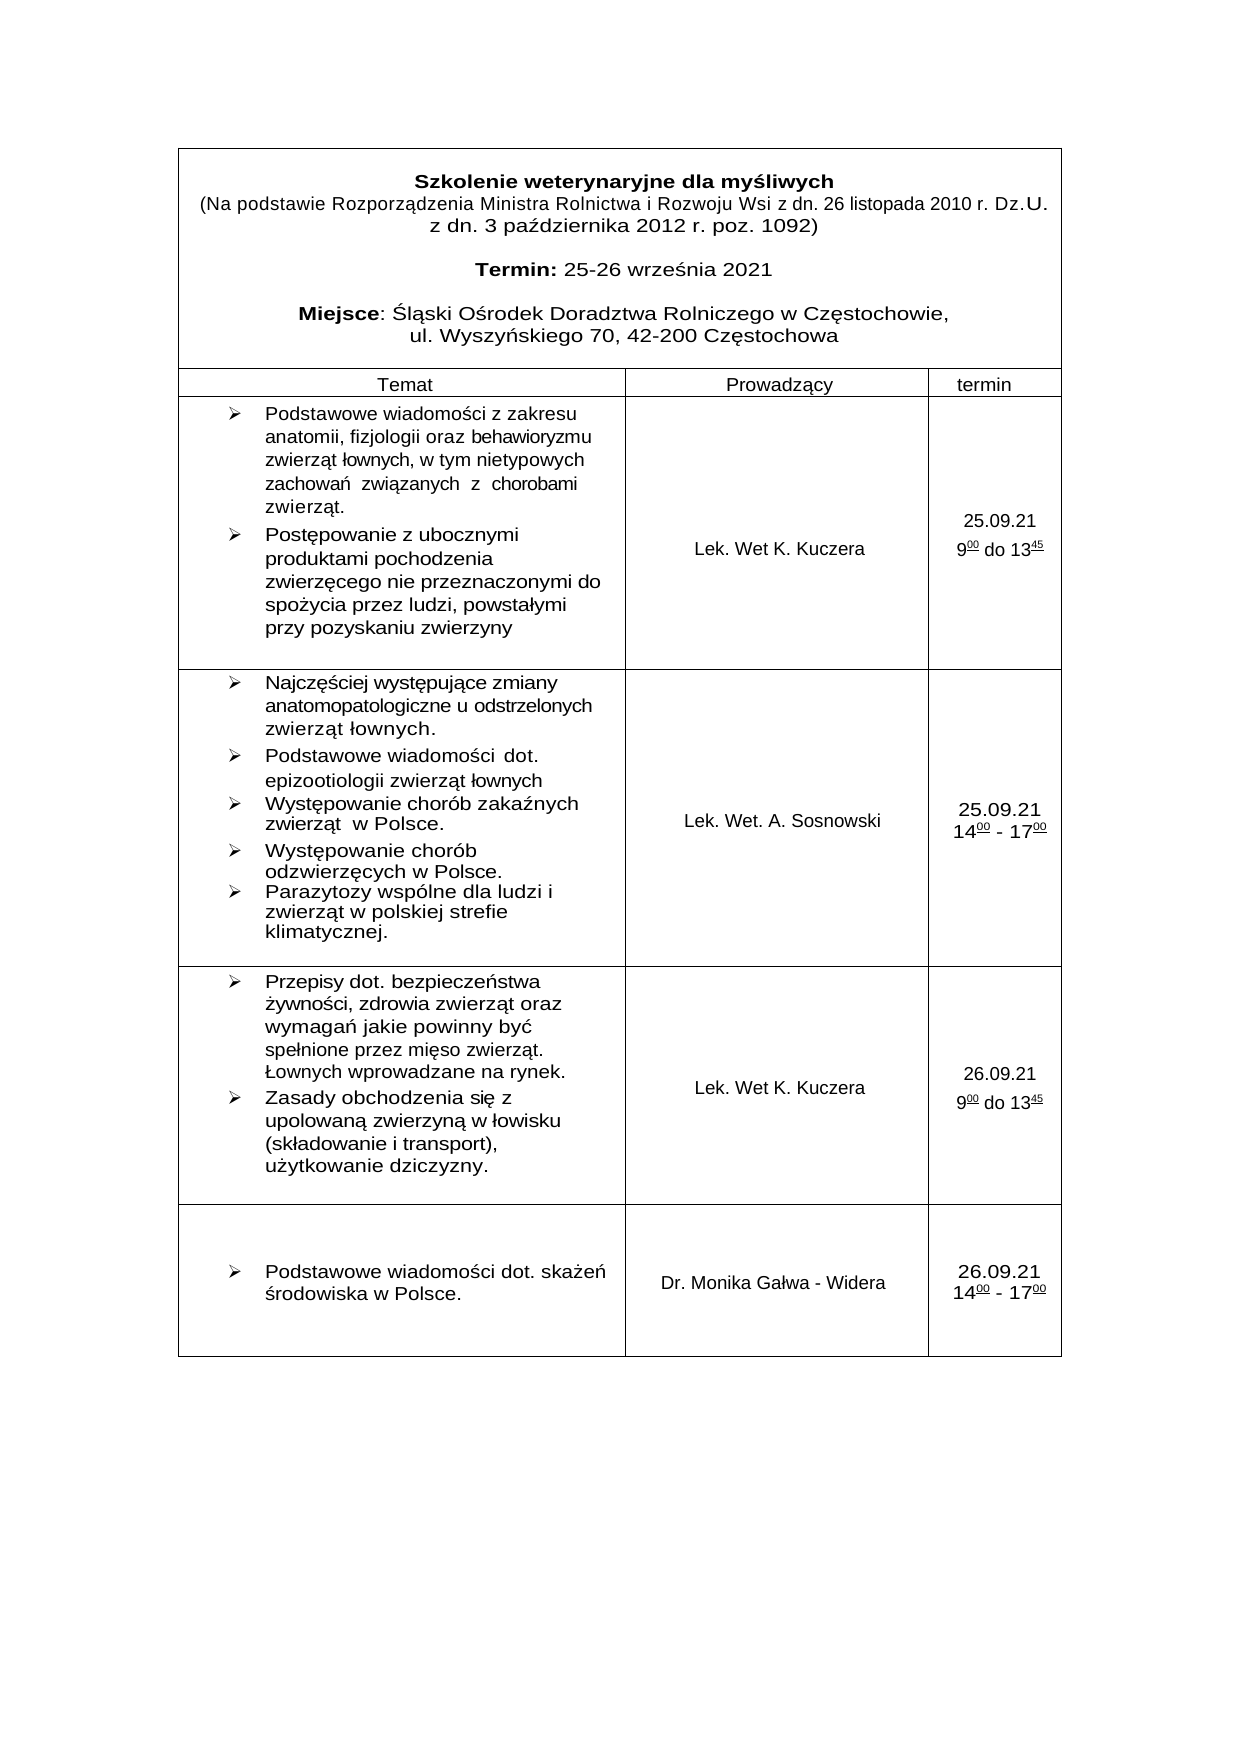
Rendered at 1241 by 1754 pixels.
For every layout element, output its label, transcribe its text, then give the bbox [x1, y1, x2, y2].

table_cell termin [929, 369, 1061, 396]
table_cell Prowadzący [626, 369, 928, 396]
table_cell Najczęściej występujące zmiany anatomopatologiczne u odstrzelonych zwierząt łownych. Podstawowe wiadomości dot. epizootiologii zwierząt łownych Występowanie chorób zakaźnych zwierząt w Polsce. Występowanie chorób odzwierzęcych w Polsce. Parazytozy wspólne dla ludzi i zwierząt w polskiej strefie klimatycznej. [179, 670, 625, 966]
table_cell Podstawowe wiadomości z zakresu anatomii, fizjologii oraz behawioryzmu zwierząt łownych, w tym nietypowych zachowań związanych z chorobami zwierząt. Postępowanie z ubocznymi produktami pochodzenia zwierzęcego nie przeznaczonymi do spożycia przez ludzi, powstałymi przy pozyskaniu zwierzyny [179, 397, 625, 669]
table_cell Temat [179, 369, 625, 396]
table_cell Przepisy dot. bezpieczeństwa żywności, zdrowia zwierząt oraz wymagań jakie powinny być spełnione przez mięso zwierząt. Łownych wprowadzane na rynek. Zasady obchodzenia się z upolowaną zwierzyną w łowisku (składowanie i transport), użytkowanie dziczyzny. [179, 967, 625, 1203]
table_header Szkolenie weterynaryjne dla myśliwych (Na podstawie Rozporządzenia Ministra Rolnictwa i Rozwoju Wsi z dn. 26 listopada 2010 r. Dz.U. z dn. 3 października 2012 r. poz. 1092) Termin: 25-26 września 2021 Miejsce: Śląski Ośrodek Doradztwa Rolniczego w Częstochowie, ul. Wyszyńskiego 70, 42-200 Częstochowa [179, 149, 1061, 368]
table_cell 26.09.21 1400 - 1700 [929, 1205, 1061, 1356]
table_cell Lek. Wet K. Kuczera [626, 967, 928, 1203]
table_cell Dr. Monika Gałwa - Widera [626, 1205, 928, 1356]
table_cell 26.09.21 900 do 1345 [929, 967, 1061, 1203]
table_cell Lek. Wet. A. Sosnowski [626, 670, 928, 966]
table_cell Lek. Wet K. Kuczera [626, 397, 928, 669]
table_cell Podstawowe wiadomości dot. skażeń środowiska w Polsce. [179, 1205, 625, 1356]
table_cell 25.09.21 900 do 1345 [929, 397, 1061, 669]
table_cell 25.09.21 1400 - 1700 [929, 670, 1061, 966]
